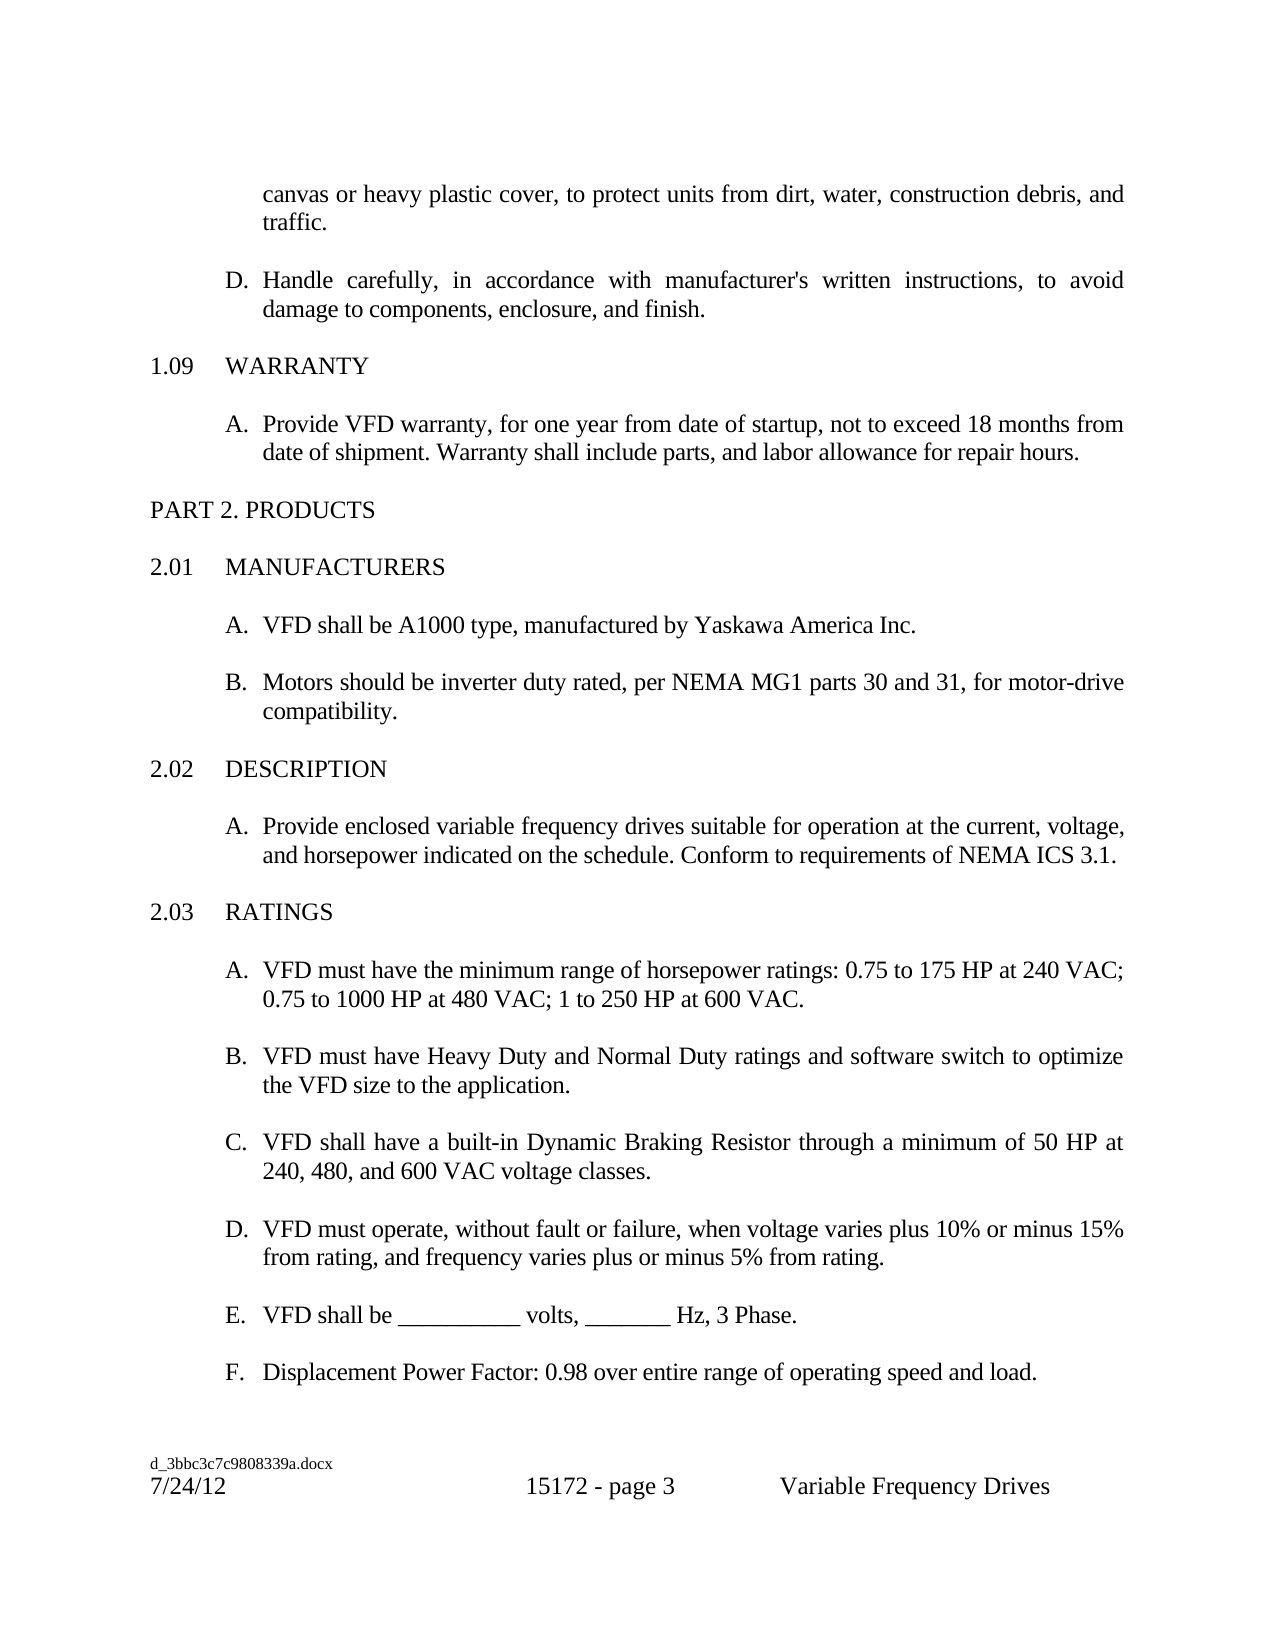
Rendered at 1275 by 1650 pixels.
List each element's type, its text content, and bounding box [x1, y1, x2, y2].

list Motors should be inverter duty rated, per NEMA MG1 parts 30 and 31, for motor-drive compatibility. [225, 667, 1125, 725]
list Handle carefully, in accordance with manufacturer's written instructions, to avoid damage to components, enclosure, and finish. [225, 265, 1125, 322]
list VFD shall be __________ volts, _______ Hz, 3 Phase. [225, 1300, 1125, 1329]
text 2.03 RATINGS [150, 897, 1125, 926]
text 2.01 MANUFACTURERS [150, 552, 1125, 581]
list VFD shall have a built-in Dynamic Braking Resistor through a minimum of 50 HP at 240, 480, and 600 VAC voltage classes. [225, 1127, 1125, 1185]
list Provide VFD warranty, for one year from date of startup, not to exceed 18 months from date of shipment. Warranty shall include parts, and labor allowance for repair hours. [225, 409, 1125, 466]
list VFD must have Heavy Duty and Normal Duty ratings and software switch to optimize the VFD size to the application. [225, 1041, 1125, 1099]
list VFD must have the minimum range of horsepower ratings: 0.75 to 175 HP at 240 VAC; 0.75 to 1000 HP at 480 VAC; 1 to 250 HP at 600 VAC. [225, 955, 1125, 1012]
text PART 2. PRODUCTS [150, 495, 1125, 524]
text 2.02 DESCRIPTION [150, 754, 1125, 782]
list VFD must operate, without fault or failure, when voltage varies plus 10% or minus 15% from rating, and frequency varies plus or minus 5% from rating. [225, 1214, 1125, 1271]
list Provide enclosed variable frequency drives suitable for operation at the current, voltage, and horsepower indicated on the schedule. Conform to requirements of NEMA ICS 3.1. [225, 811, 1125, 869]
list VFD shall be A1000 type, manufactured by Yaskawa America Inc. [225, 610, 1125, 639]
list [225, 179, 1125, 236]
list Displacement Power Factor: 0.98 over entire range of operating speed and load. [225, 1357, 1125, 1386]
text 1.09 WARRANTY [150, 351, 1125, 380]
